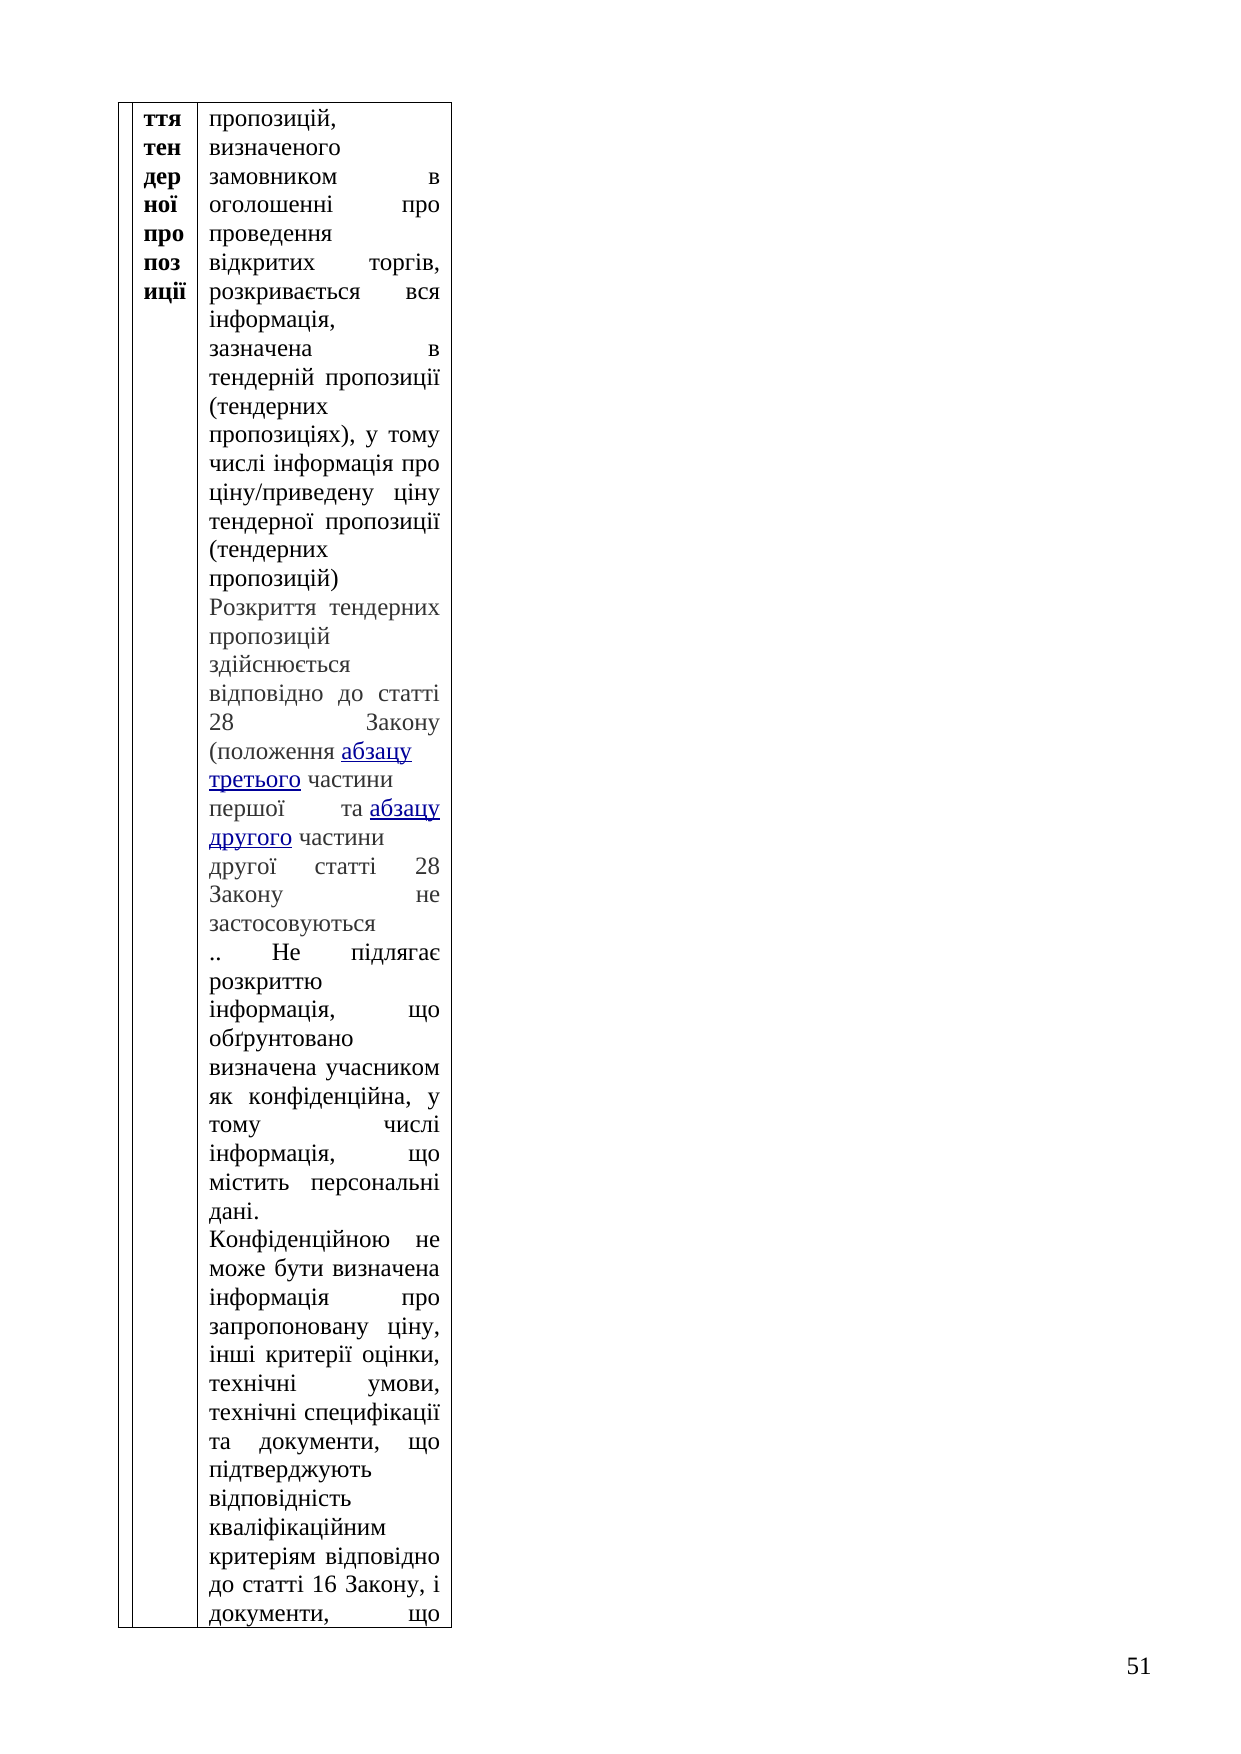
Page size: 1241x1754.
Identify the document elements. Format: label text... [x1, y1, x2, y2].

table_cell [198, 103, 451, 1627]
table_cell 2 [119, 103, 132, 1627]
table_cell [133, 103, 197, 1627]
